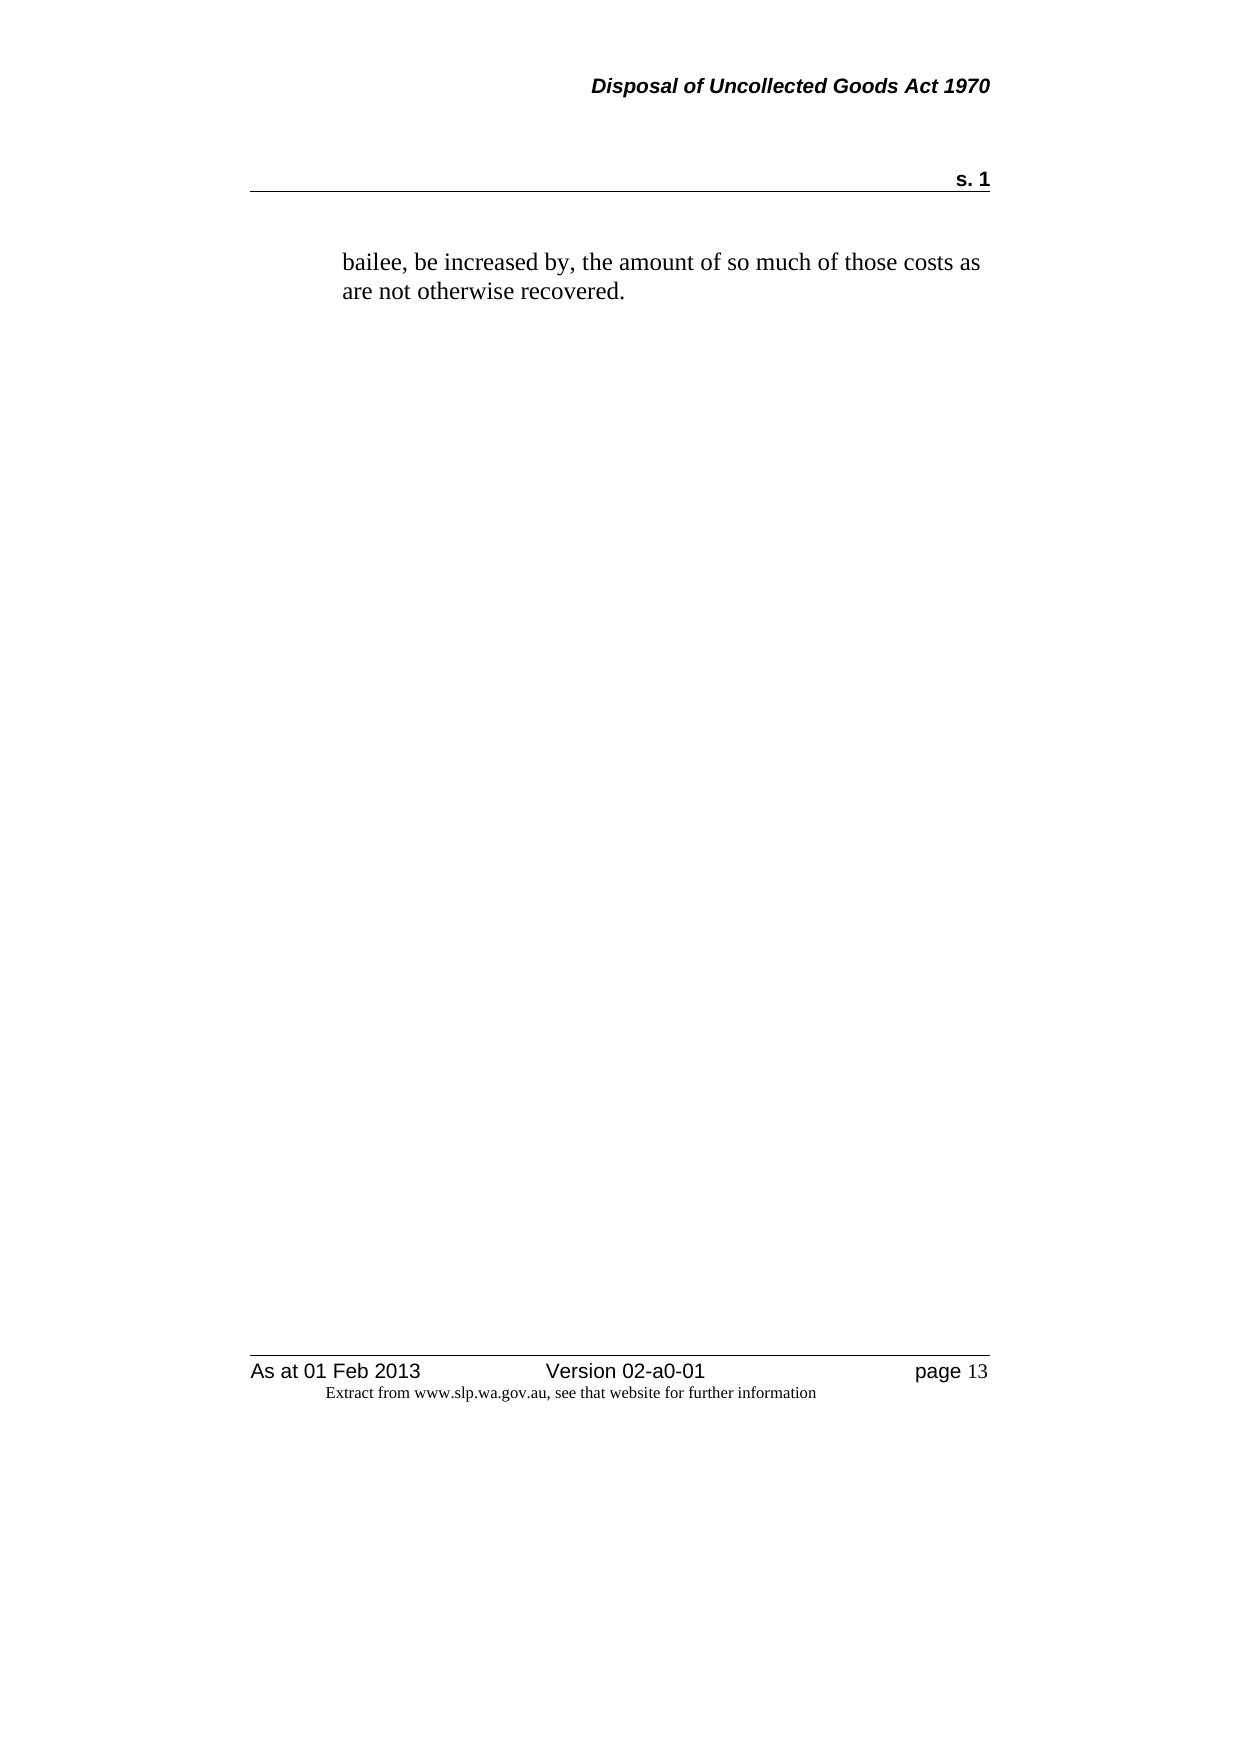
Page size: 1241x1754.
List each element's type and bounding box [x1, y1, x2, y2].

text [250, 247, 990, 305]
